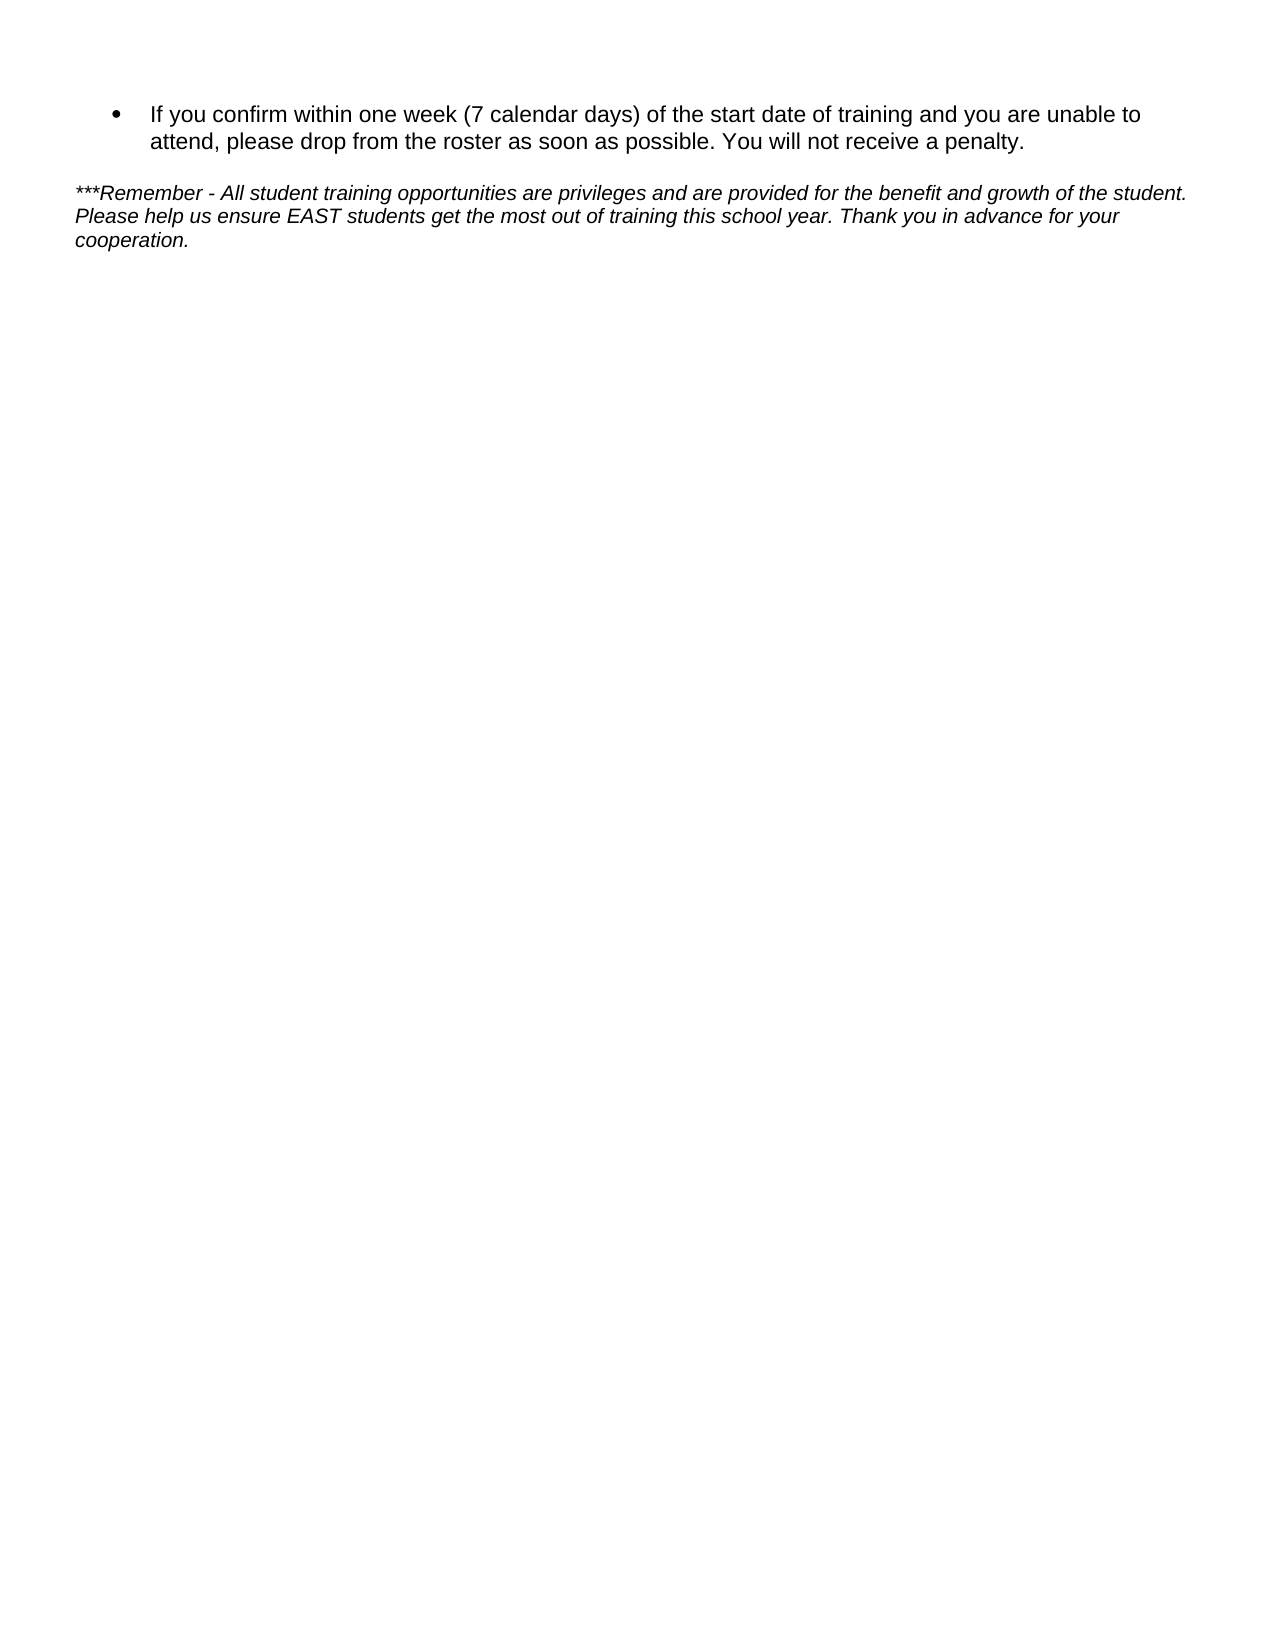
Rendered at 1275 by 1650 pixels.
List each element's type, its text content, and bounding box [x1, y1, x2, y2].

list If you confirm within one week (7 calendar days) of the start date of training and you are unable to attend, please drop from the roster as soon as possible. You will not receive a penalty. [112, 101, 1200, 154]
text ***Remember - All student training opportunities are privileges and are provided for the benefit and growth of the student. Please help us ensure EAST students get the most out of training this school year. Thank you in advance for your cooperation. [75, 180, 1200, 252]
